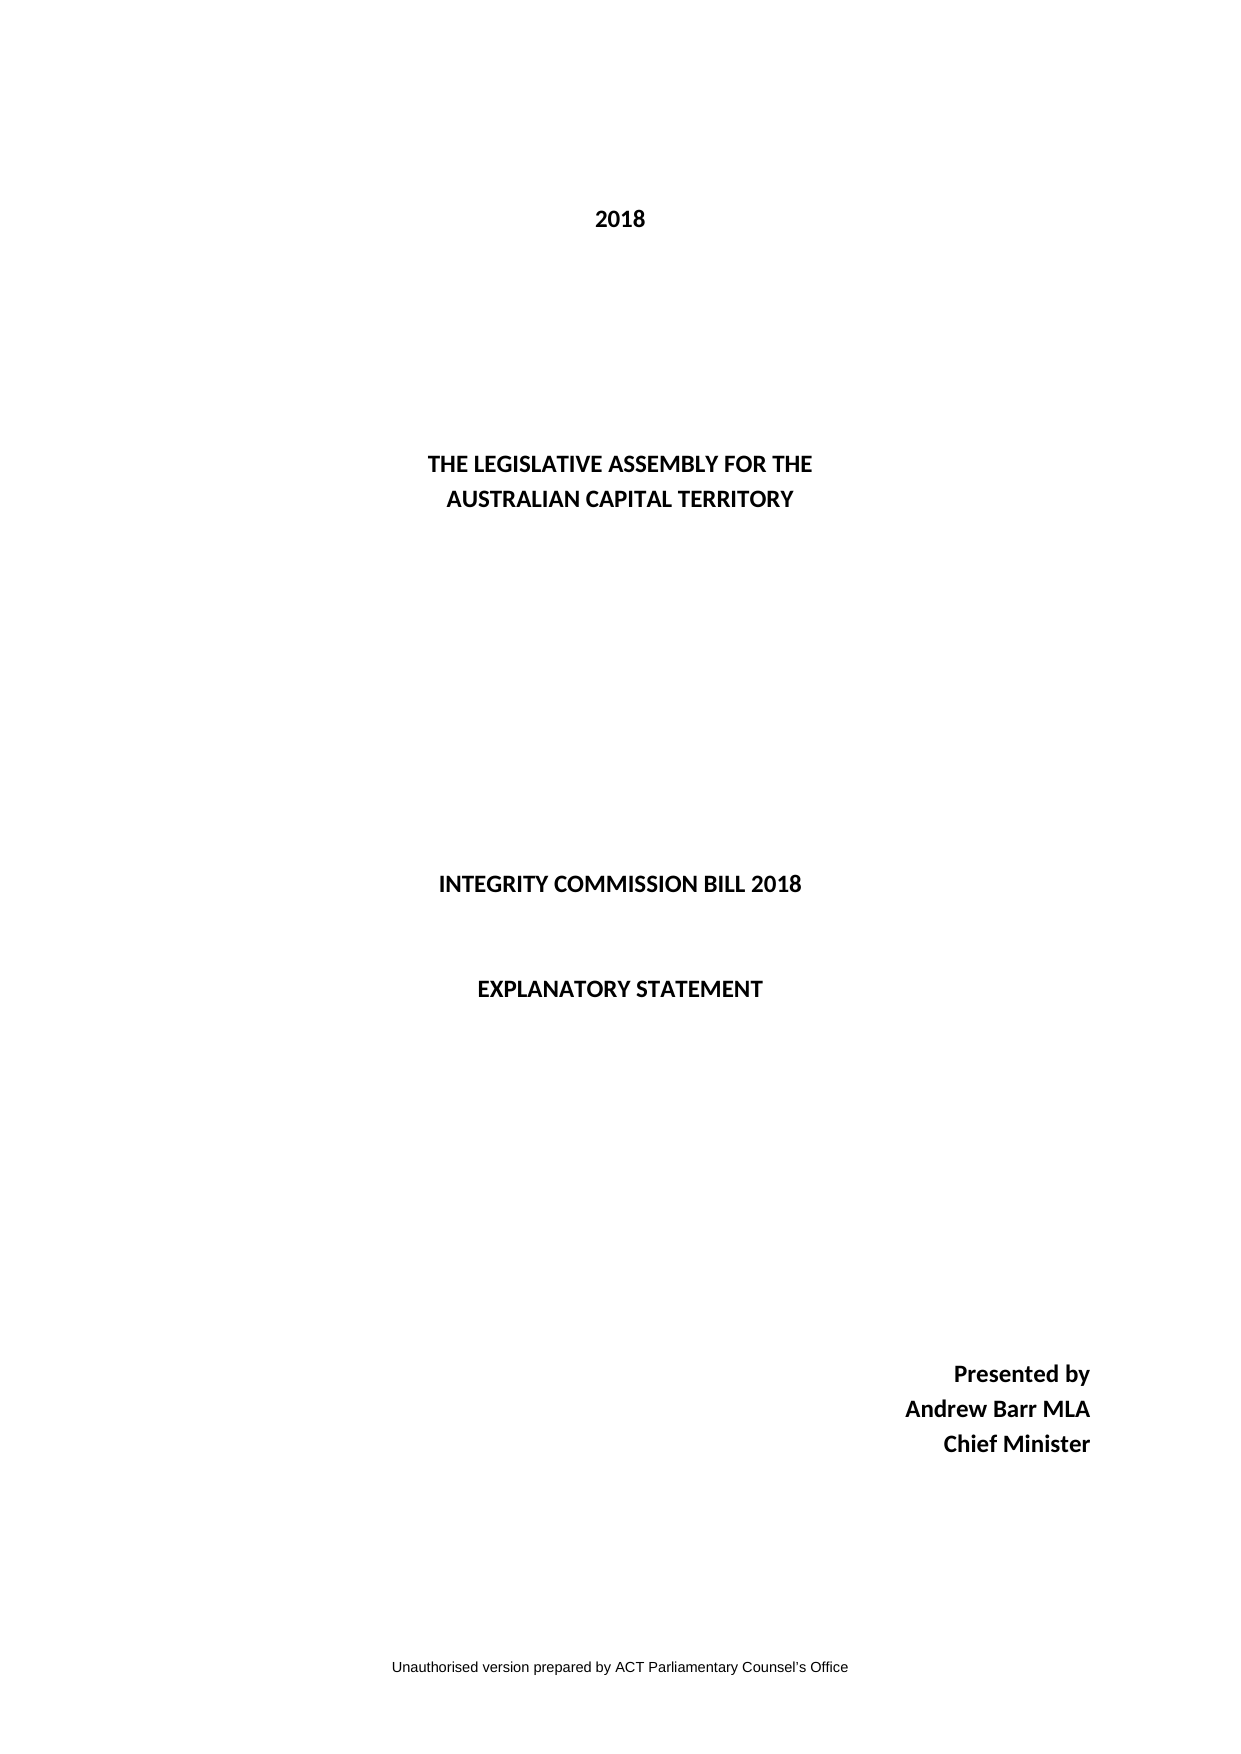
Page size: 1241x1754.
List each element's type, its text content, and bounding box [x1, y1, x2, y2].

text AUSTRALIAN CAPITAL TERRITORY [150, 483, 1090, 513]
text Andrew Barr MLA [150, 1393, 1090, 1423]
text Chief Minister [150, 1428, 1090, 1458]
text THE LEGISLATIVE ASSEMBLY FOR THE [150, 448, 1090, 478]
text EXPLANATORY STATEMENT [150, 973, 1090, 1003]
text 2018 [150, 203, 1090, 233]
text INTEGRITY COMMISSION BILL 2018 [150, 868, 1090, 898]
text Presented by [150, 1358, 1090, 1388]
